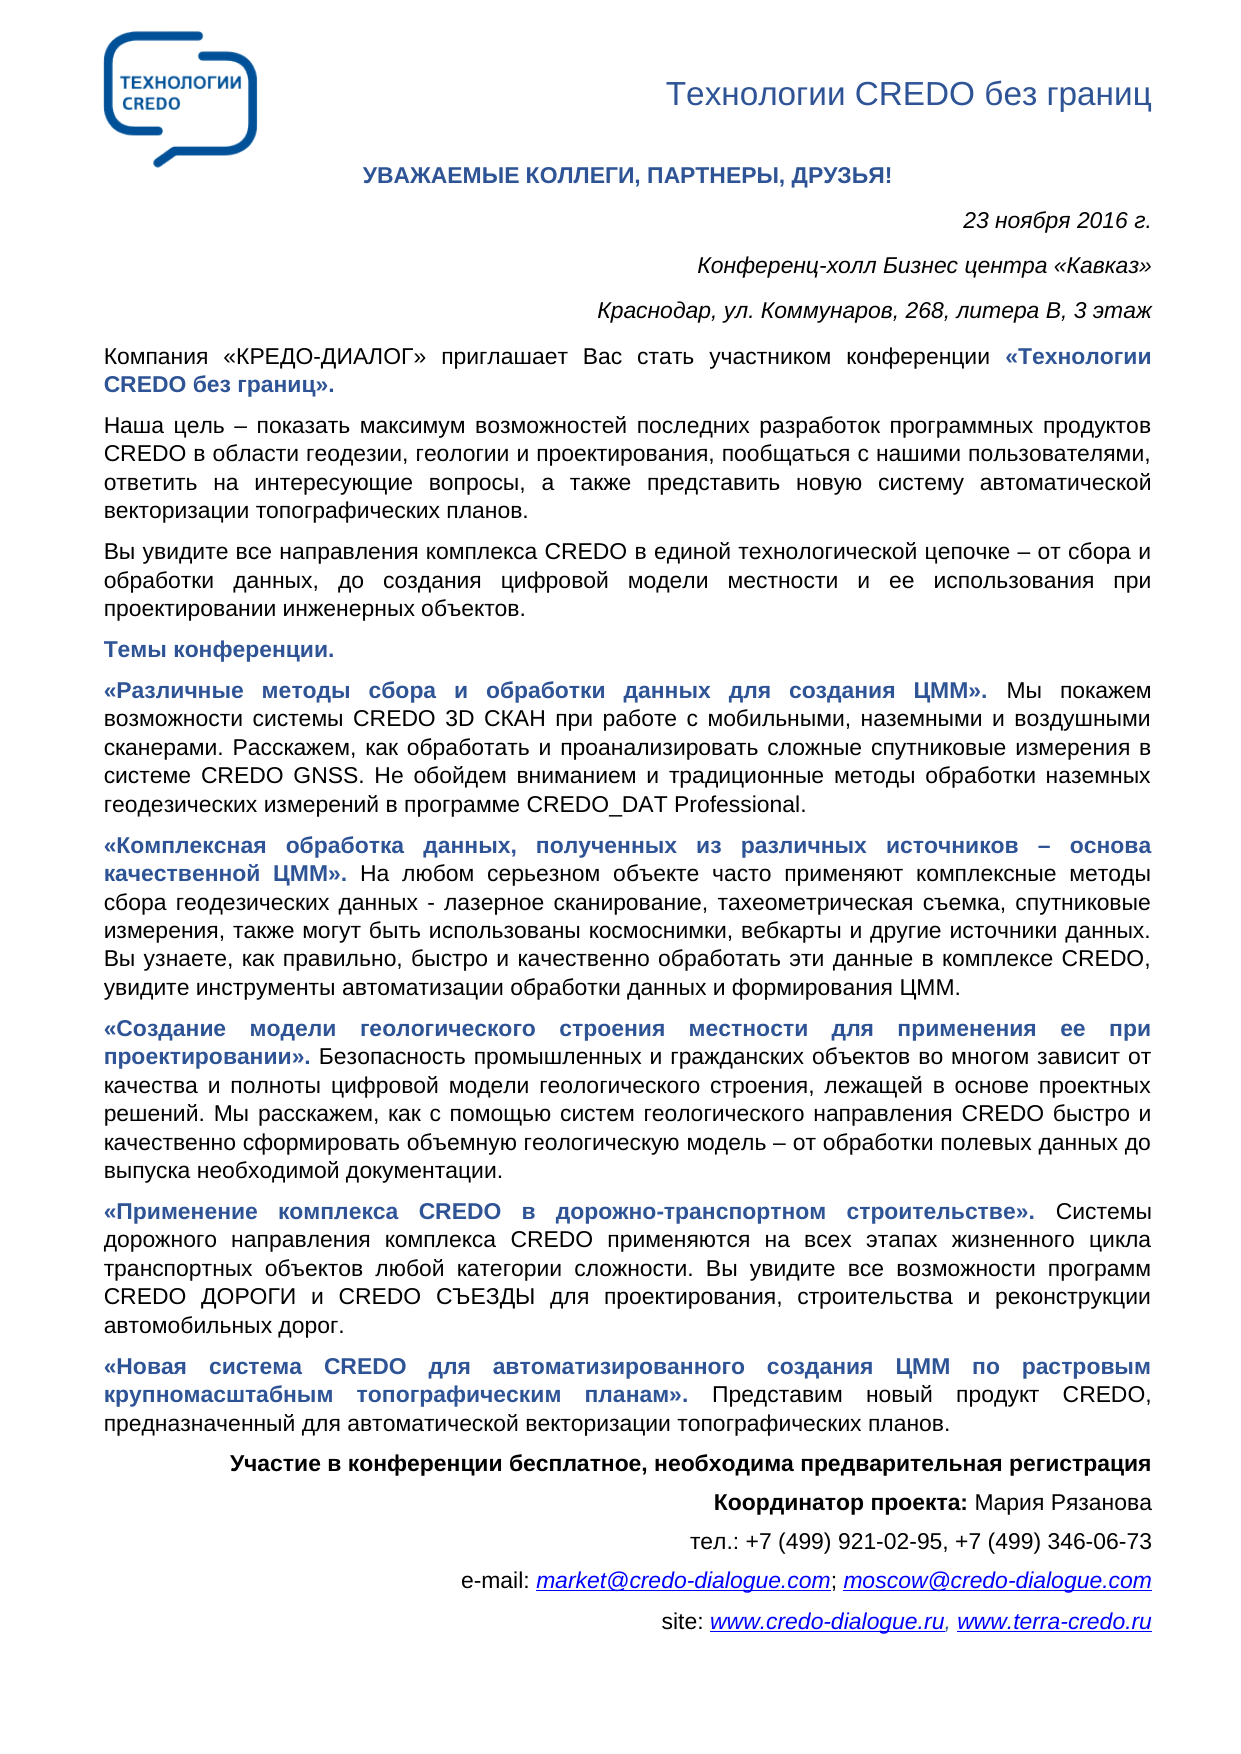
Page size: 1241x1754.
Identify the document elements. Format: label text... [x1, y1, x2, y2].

text e-mail: market@credo-dialogue.com; moscow@credo-dialogue.com [103, 1567, 1152, 1593]
text site: www.credo-dialogue.ru, www.terra-credo.ru [103, 1608, 1152, 1634]
text «Новая система CREDO для автоматизированного создания ЦММ по растровым крупномасштабным топографическим планам». Представим новый продукт CREDO, предназначенный для автоматической векторизации топографических планов. [103, 1353, 1152, 1436]
text Координатор проекта: Мария Рязанова [103, 1489, 1152, 1516]
text УВАЖАЕМЫЕ КОЛЛЕГИ, ПАРТНЕРЫ, ДРУЗЬЯ! [103, 162, 1152, 188]
text Темы конференции. [103, 636, 1152, 662]
text Наша цель – показать максимум возможностей последних разработок программных продуктов CREDO в области геодезии, геологии и проектирования, пообщаться с нашими пользователями, ответить на интересующие вопросы, а также представить новую систему автоматической векторизации топографических планов. [103, 412, 1152, 524]
text 23 ноября 2016 г. [103, 207, 1152, 234]
text «Различные методы сбора и обработки данных для создания ЦММ». Мы покажем возможности системы CREDO 3D СКАН при работе с мобильными, наземными и воздушными сканерами. Расскажем, как обработать и проанализировать сложные спутниковые измерения в системе CREDO GNSS. Не обойдем вниманием и традиционные методы обработки наземных геодезических измерений в программе CREDO_DAT Professional. [103, 677, 1152, 817]
text «Комплексная обработка данных, полученных из различных источников – основа качественной ЦММ». На любом серьезном объекте часто применяют комплексные методы сбора геодезических данных - лазерное сканирование, тахеометрическая съемка, спутниковые измерения, также могут быть использованы космоснимки, вебкарты и другие источники данных. Вы узнаете, как правильно, быстро и качественно обработать эти данные в комплексе CREDO, увидите инструменты автоматизации обработки данных и формирования ЦММ. [103, 832, 1152, 1000]
text «Создание модели геологического строения местности для применения ее при проектировании». Безопасность промышленных и гражданских объектов во многом зависит от качества и полноты цифровой модели геологического строения, лежащей в основе проектных решений. Мы расскажем, как с помощью систем геологического направления CREDO быстро и качественно сформировать объемную геологическую модель – от обработки полевых данных до выпуска необходимой документации. [103, 1015, 1152, 1183]
text Участие в конференции бесплатное, необходима предварительная регистрация [103, 1450, 1152, 1477]
text Краснодар, ул. Коммунаров, 268, литера В, 3 этаж [103, 297, 1152, 324]
text Конференц-холл Бизнес центра «Кавказ» [103, 252, 1152, 279]
picture [103, 31, 258, 162]
text тел.: +7 (499) 921-02-95, +7 (499) 346-06-73 [103, 1528, 1152, 1554]
text Вы увидите все направления комплекса CREDO в единой технологической цепочке – от сбора и обработки данных, до создания цифровой модели местности и ее использования при проектировании инженерных объектов. [103, 538, 1152, 621]
text «Применение комплекса CREDO в дорожно-транспортном строительстве». Системы дорожного направления комплекса CREDO применяются на всех этапах жизненного цикла транспортных объектов любой категории сложности. Вы увидите все возможности программ CREDO ДОРОГИ и CREDO СЪЕЗДЫ для проектирования, строительства и реконструкции автомобильных дорог. [103, 1198, 1152, 1338]
text Компания «КРЕДО-ДИАЛОГ» приглашает Вас стать участником конференции «Технологии CREDO без границ». [103, 343, 1152, 397]
